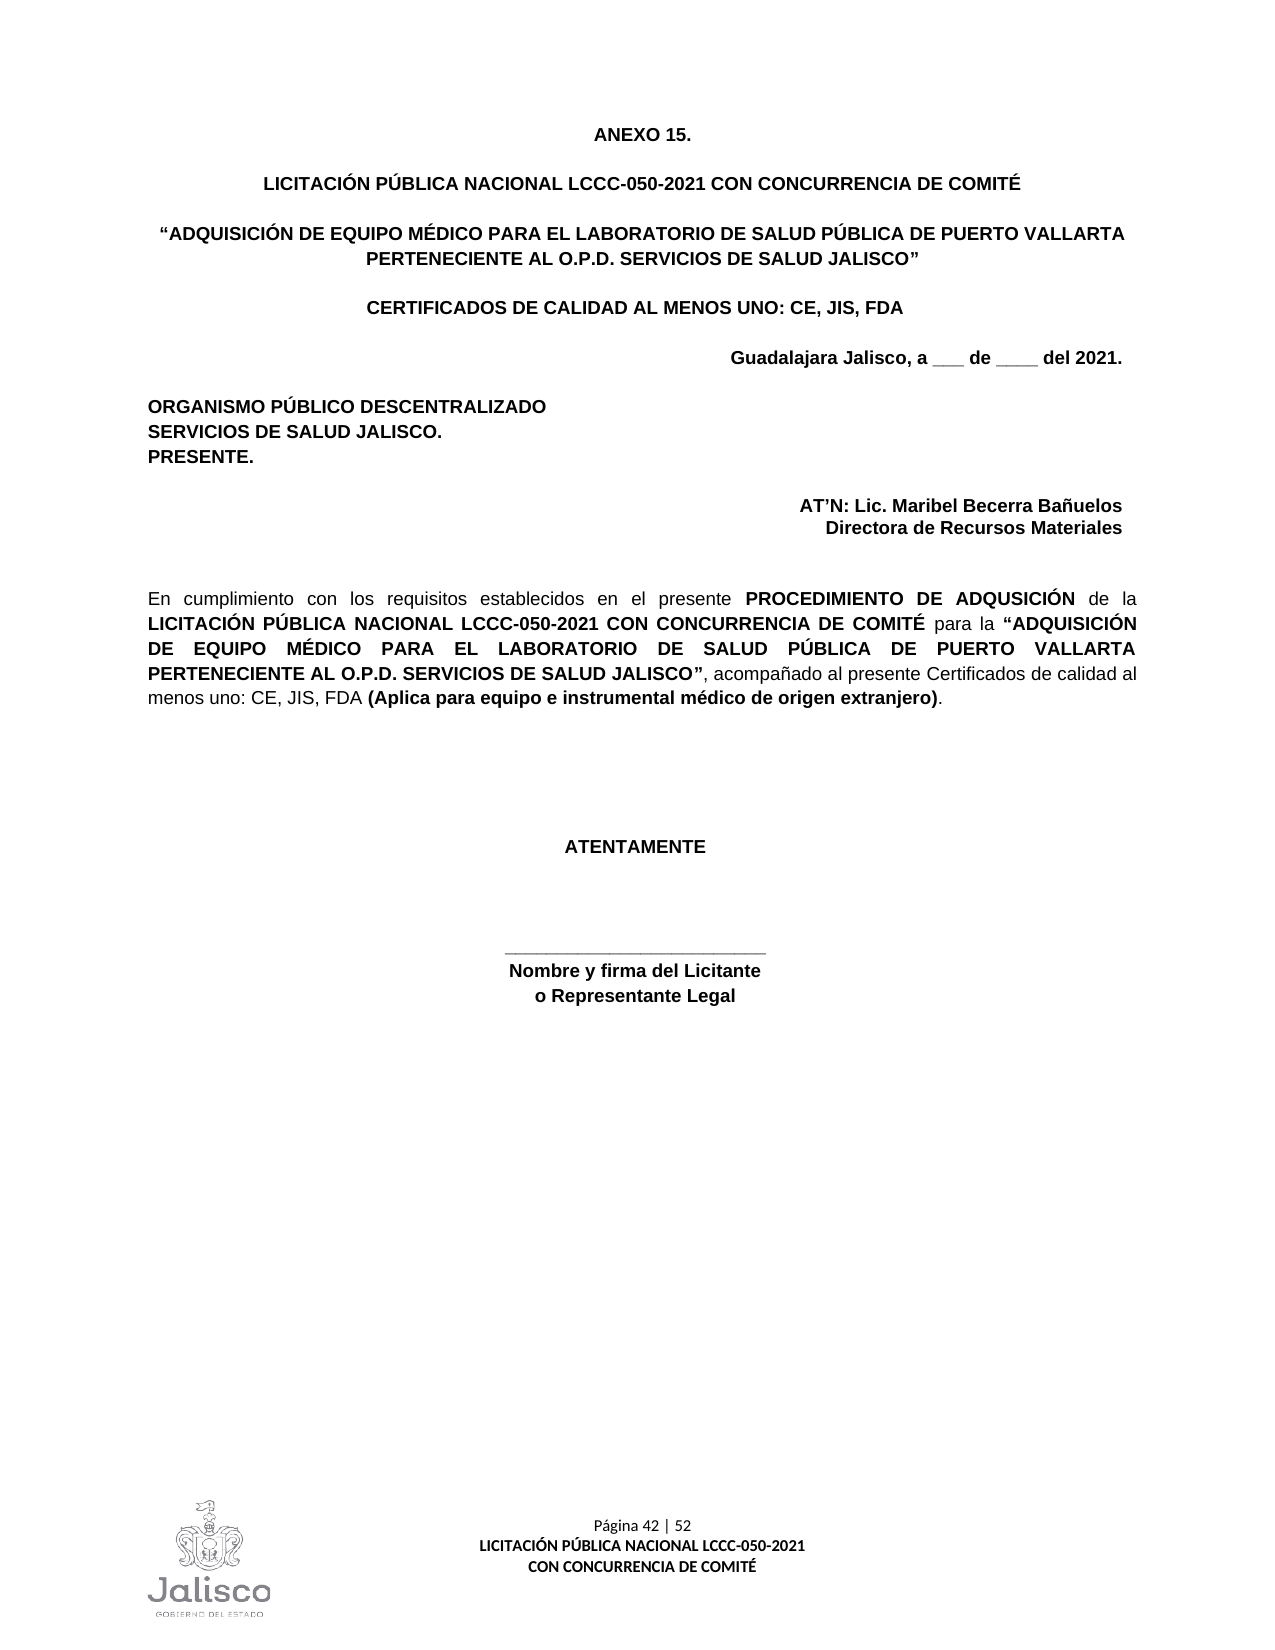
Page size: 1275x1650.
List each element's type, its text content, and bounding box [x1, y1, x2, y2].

text “ADQUISICIÓN DE EQUIPO MÉDICO PARA EL LABORATORIO DE SALUD PÚBLICA DE PUERTO VALLARTA PERTENECIENTE AL O.P.D. SERVICIOS DE SALUD JALISCO” [148, 223, 1137, 269]
text PRESENTE. [148, 446, 1122, 467]
text SERVICIOS DE SALUD JALISCO. [148, 421, 1122, 442]
text ANEXO 15. [148, 123, 1137, 145]
text LICITACIÓN PÚBLICA NACIONAL LCCC-050-2021 CON CONCURRENCIA DE COMITÉ [148, 173, 1137, 194]
text En cumplimiento con los requisitos establecidos en el presente PROCEDIMIENTO DE ADQUSICIÓN de la LICITACIÓN PÚBLICA NACIONAL LCCC-050-2021 CON CONCURRENCIA DE COMITÉ para la “ADQUISICIÓN DE EQUIPO MÉDICO PARA EL LABORATORIO DE SALUD PÚBLICA DE PUERTO VALLARTA PERTENECIENTE AL O.P.D. SERVICIOS DE SALUD JALISCO”, acompañado al presente Certificados de calidad al menos uno: CE, JIS, FDA (Aplica para equipo e instrumental médico de origen extranjero). [148, 588, 1137, 709]
text _________________________ [148, 935, 1122, 957]
text Directora de Recursos Materiales [148, 517, 1122, 538]
text Nombre y firma del Licitante [148, 960, 1122, 981]
text CERTIFICADOS DE CALIDAD AL MENOS UNO: CE, JIS, FDA [148, 297, 1122, 318]
text ORGANISMO PÚBLICO DESCENTRALIZADO [148, 396, 1122, 418]
text Guadalajara Jalisco, a ___ de ____ del 2021. [148, 347, 1122, 368]
picture [147, 1500, 271, 1617]
text ATENTAMENTE [148, 836, 1122, 857]
text o Representante Legal [148, 985, 1122, 1006]
text AT’N: Lic. Maribel Becerra Bañuelos [148, 495, 1122, 517]
